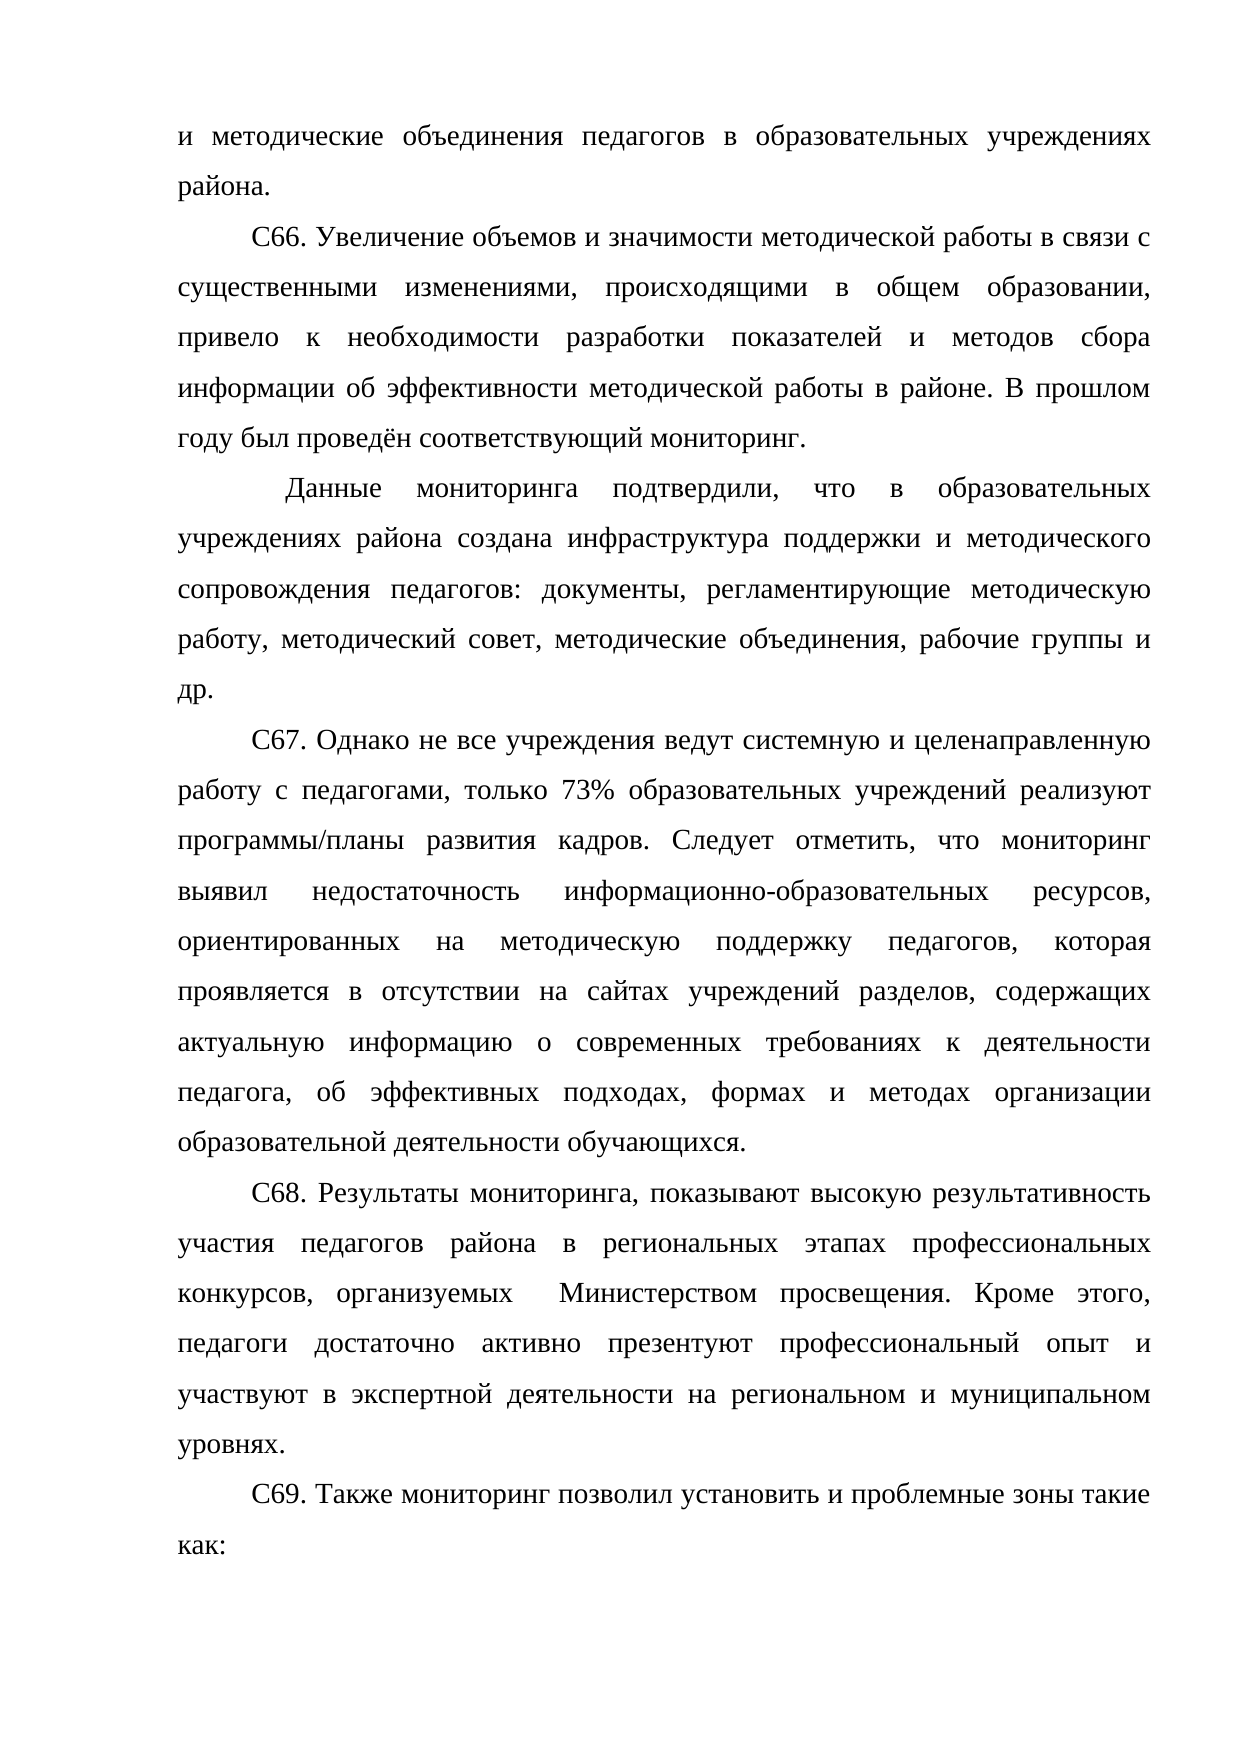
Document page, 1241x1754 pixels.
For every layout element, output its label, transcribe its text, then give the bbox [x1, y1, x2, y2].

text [177, 118, 1152, 202]
text С69. Также мониторинг позволил установить и проблемные зоны такие как: [177, 1477, 1152, 1560]
text С66. Увеличение объемов и значимости методической работы в связи с существенными изменениями, происходящими в общем образовании, привело к необходимости разработки показателей и методов сбора информации об эффективности методической работы в районе. В прошлом году был проведён соответствующий мониторинг. [177, 219, 1152, 453]
text С68. Результаты мониторинга, показывают высокую результативность участия педагогов района в региональных этапах профессиональных конкурсов, организуемых Министерством просвещения. Кроме этого, педагоги достаточно активно презентуют профессиональный опыт и участвуют в экспертной деятельности на региональном и муниципальном уровнях. [177, 1175, 1152, 1460]
text С67. Однако не все учреждения ведут системную и целенаправленную работу с педагогами, только 73% образовательных учреждений реализуют программы/планы развития кадров. Следует отметить, что мониторинг выявил недостаточность информационно-образовательных ресурсов, ориентированных на методическую поддержку педагогов, которая проявляется в отсутствии на сайтах учреждений разделов, содержащих актуальную информацию о современных требованиях к деятельности педагога, об эффективных подходах, формах и методах организации образовательной деятельности обучающихся. [177, 722, 1152, 1158]
text Данные мониторинга подтвердили, что в образовательных учреждениях района создана инфраструктура поддержки и методического сопровождения педагогов: документы, регламентирующие методическую работу, методический совет, методические объединения, рабочие группы и др. [177, 470, 1152, 705]
